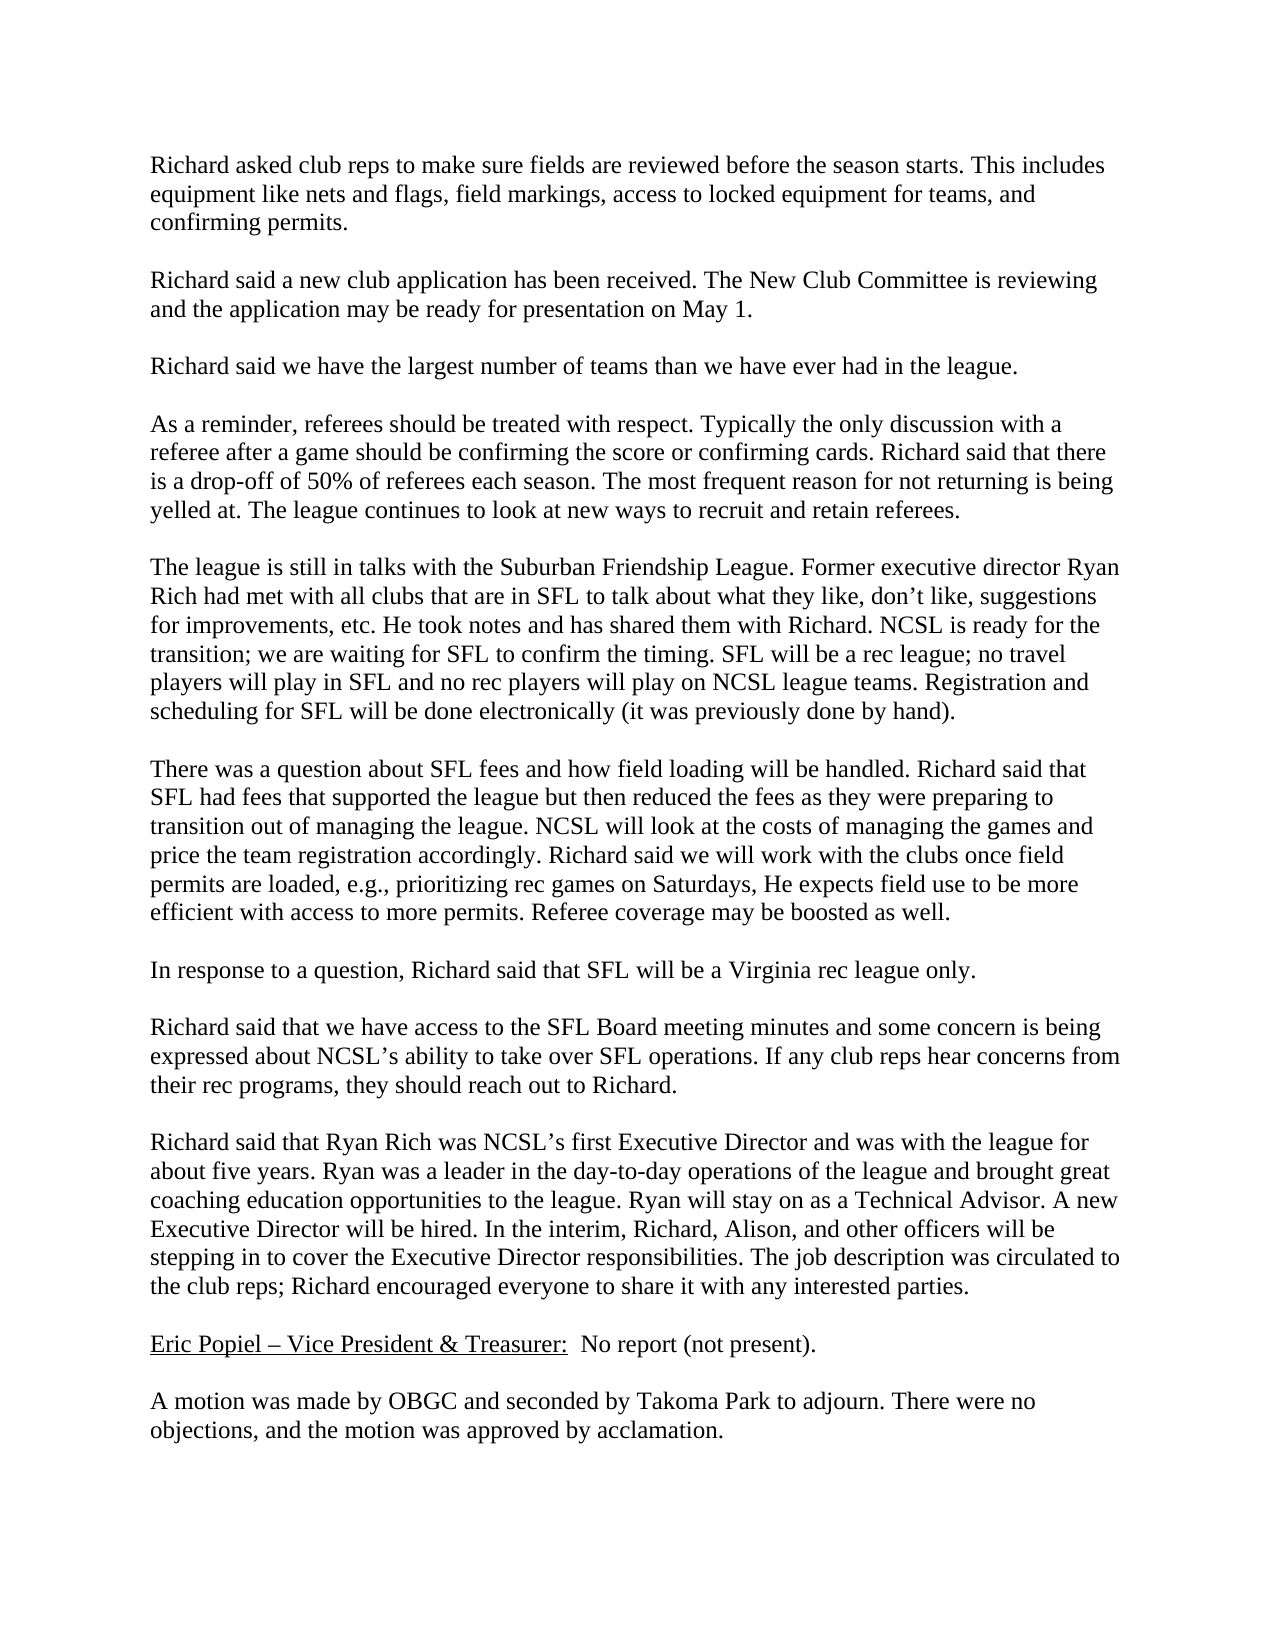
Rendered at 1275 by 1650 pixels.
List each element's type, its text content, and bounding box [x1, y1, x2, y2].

text Eric Popiel – Vice President & Treasurer: No report (not present). [150, 1329, 1125, 1357]
text Richard asked club reps to make sure fields are reviewed before the season starts. This includes equipment like nets and flags, field markings, access to locked equipment for teams, and confirming permits. [150, 150, 1125, 236]
text A motion was made by OBGC and seconded by Takoma Park to adjourn. There were no objections, and the motion was approved by acclamation. [150, 1386, 1125, 1444]
text The league is still in talks with the Suburban Friendship League. Former executive director Ryan Rich had met with all clubs that are in SFL to talk about what they like, don’t like, suggestions for improvements, etc. He took notes and has shared them with Richard. NCSL is ready for the transition; we are waiting for SFL to confirm the timing. SFL will be a rec league; no travel players will play in SFL and no rec players will play on NCSL league teams. Registration and scheduling for SFL will be done electronically (it was previously done by hand). [150, 552, 1125, 725]
text There was a question about SFL fees and how field loading will be handled. Richard said that SFL had fees that supported the league but then reduced the fees as they were preparing to transition out of managing the league. NCSL will look at the costs of managing the games and price the team registration accordingly. Richard said we will work with the clubs once field permits are loaded, e.g., prioritizing rec games on Saturdays, He expects field use to be more efficient with access to more permits. Referee coverage may be boosted as well. [150, 754, 1125, 926]
text Richard said a new club application has been received. The New Club Committee is reviewing and the application may be ready for presentation on May 1. [150, 265, 1125, 322]
text In response to a question, Richard said that SFL will be a Virginia rec league only. [150, 955, 1125, 984]
text As a reminder, referees should be treated with respect. Typically the only discussion with a referee after a game should be confirming the score or confirming cards. Richard said that there is a drop-off of 50% of referees each season. The most frequent reason for not returning is being yelled at. The league continues to look at new ways to recruit and retain referees. [150, 409, 1125, 524]
text Richard said that we have access to the SFL Board meeting minutes and some concern is being expressed about NCSL’s ability to take over SFL operations. If any club reps hear concerns from their rec programs, they should reach out to Richard. [150, 1012, 1125, 1099]
text Richard said that Ryan Rich was NCSL’s first Executive Director and was with the league for about five years. Ryan was a leader in the day-to-day operations of the league and brought great coaching education opportunities to the league. Ryan will stay on as a Technical Advisor. A new Executive Director will be hired. In the interim, Richard, Alison, and other officers will be stepping in to cover the Executive Director responsibilities. The job description was circulated to the club reps; Richard encouraged everyone to share it with any interested parties. [150, 1127, 1125, 1300]
text Richard said we have the largest number of teams than we have ever had in the league. [150, 351, 1125, 380]
